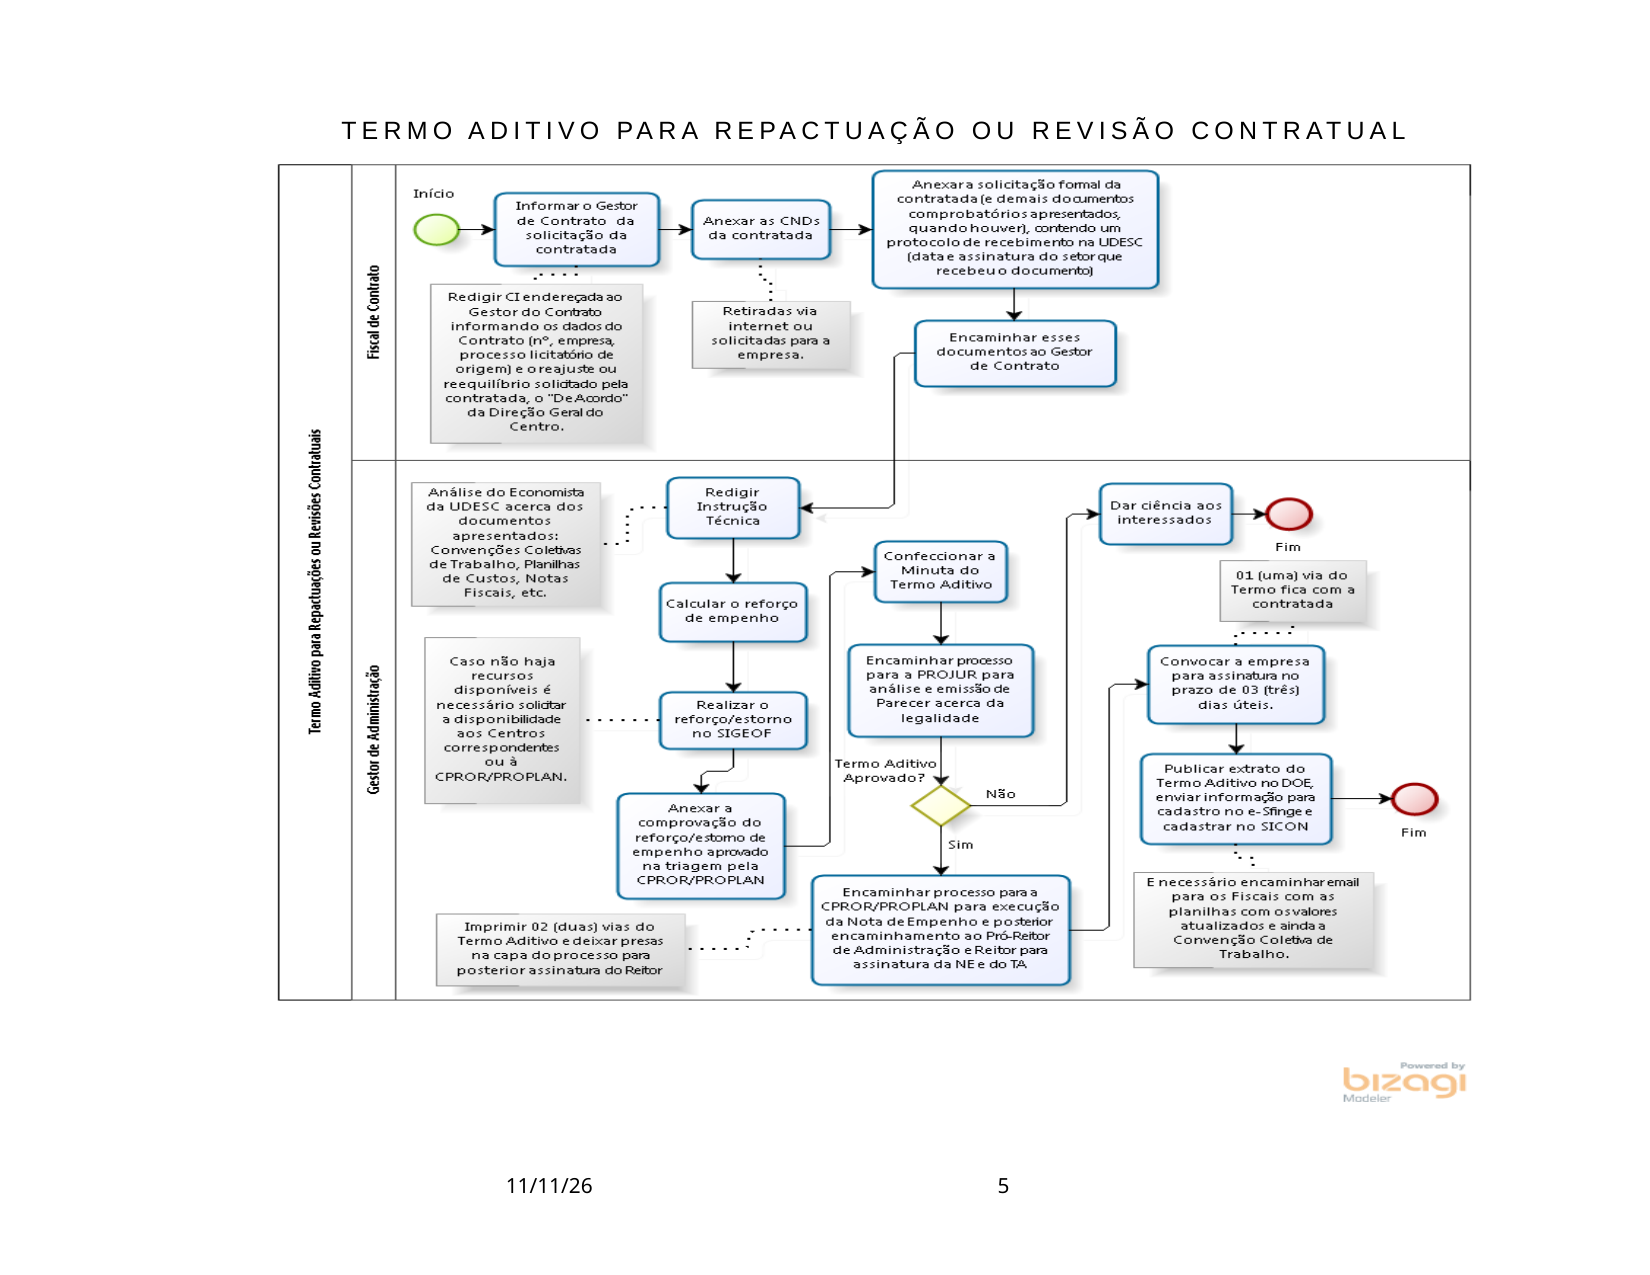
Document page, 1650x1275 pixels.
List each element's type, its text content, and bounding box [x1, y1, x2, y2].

picture [249, 144, 1498, 1114]
